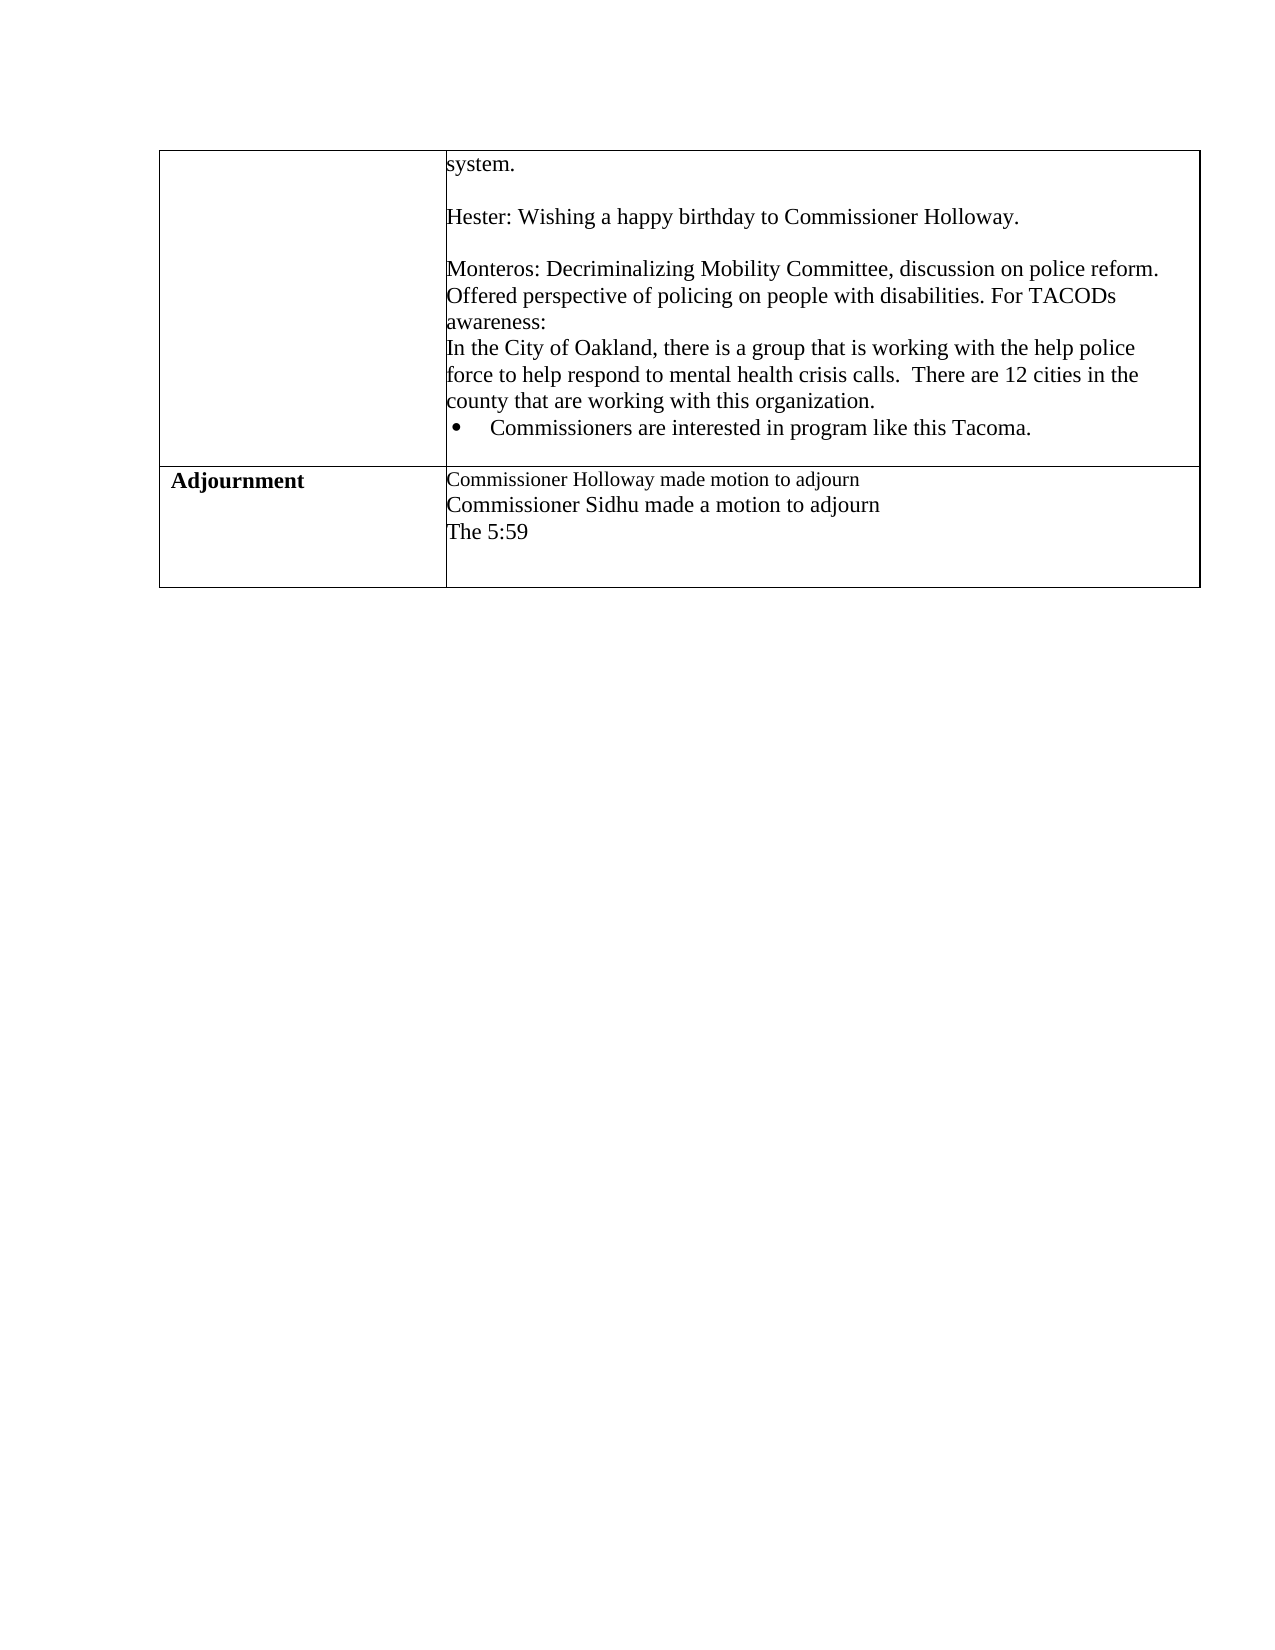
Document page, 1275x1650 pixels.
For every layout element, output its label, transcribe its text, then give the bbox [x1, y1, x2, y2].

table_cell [447, 151, 1199, 466]
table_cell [160, 151, 446, 466]
table_cell Adjournment [160, 467, 446, 587]
table_cell Commissioner Holloway made motion to adjourn Commissioner Sidhu made a motion to adjourn The 5:59 [447, 467, 1199, 587]
